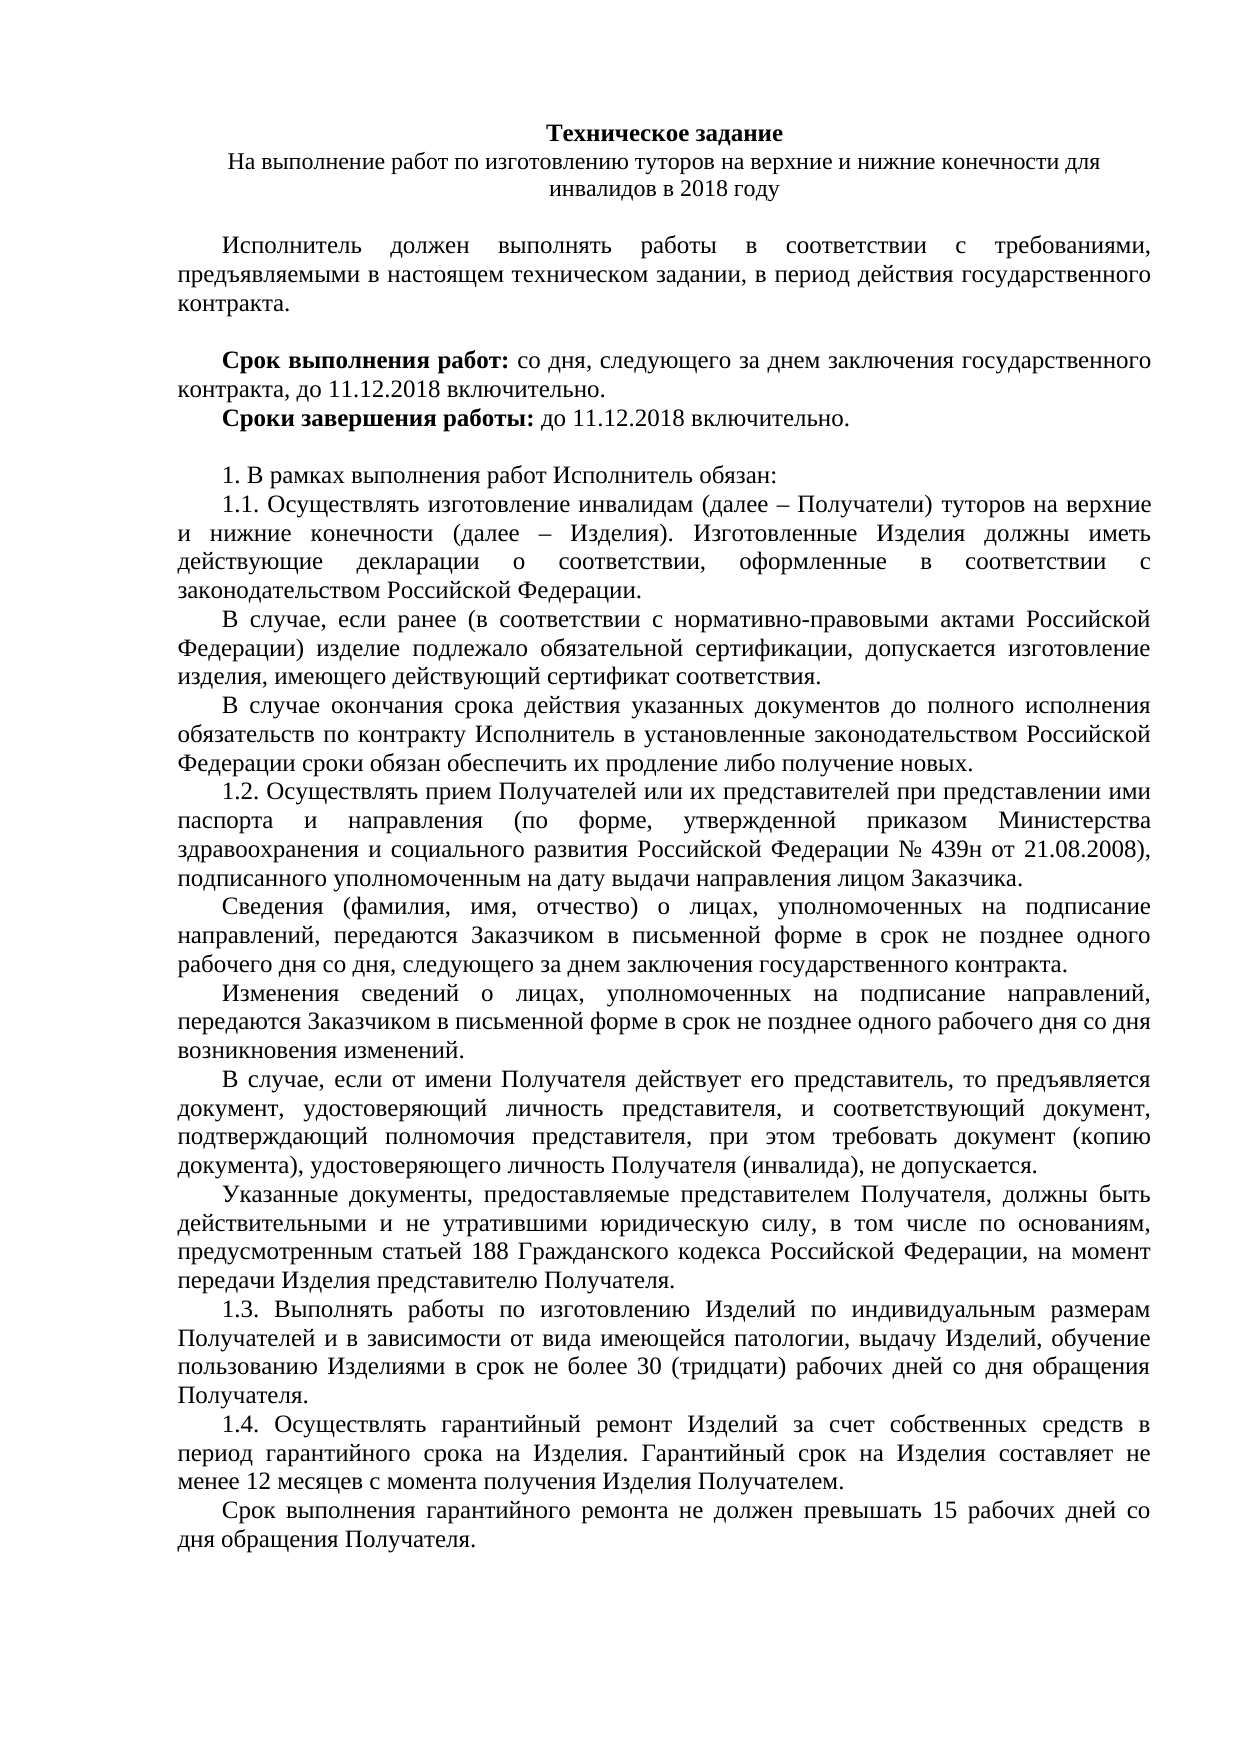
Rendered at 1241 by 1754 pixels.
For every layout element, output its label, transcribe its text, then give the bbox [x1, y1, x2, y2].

text Техническое задание [177, 118, 1152, 147]
text В случае окончания срока действия указанных документов до полного исполнения обязательств по контракту Исполнитель в установленные законодательством Российской Федерации сроки обязан обеспечить их продление либо получение новых. [177, 690, 1152, 776]
text 1.1. Осуществлять изготовление инвалидам (далее – Получатели) туторов на верхние и нижние конечности (далее – Изделия). Изготовленные Изделия должны иметь действующие декларации о соответствии, оформленные в соответствии с законодательством Российской Федерации. [177, 489, 1152, 604]
text Изменения сведений о лицах, уполномоченных на подписание направлений, передаются Заказчиком в письменной форме в срок не позднее одного рабочего дня со дня возникновения изменений. [177, 978, 1152, 1064]
text Срок выполнения гарантийного ремонта не должен превышать 15 рабочих дней со дня обращения Получателя. [177, 1495, 1152, 1553]
text Исполнитель должен выполнять работы в соответствии с требованиями, предъявляемыми в настоящем техническом задании, в период действия государственного контракта. [177, 230, 1152, 316]
text 1.4. Осуществлять гарантийный ремонт Изделий за счет собственных средств в период гарантийного срока на Изделия. Гарантийный срок на Изделия составляет не менее 12 месяцев с момента получения Изделия Получателем. [177, 1409, 1152, 1495]
text В случае, если от имени Получателя действует его представитель, то предъявляется документ, удостоверяющий личность представителя, и соответствующий документ, подтверждающий полномочия представителя, при этом требовать документ (копию документа), удостоверяющего личность Получателя (инвалида), не допускается. [177, 1064, 1152, 1179]
text 1.2. Осуществлять прием Получателей или их представителей при представлении ими паспорта и направления (по форме, утвержденной приказом Министерства здравоохранения и социального развития Российской Федерации № 439н от 21.08.2008), подписанного уполномоченным на дату выдачи направления лицом Заказчика. [177, 776, 1152, 891]
text 1. В рамках выполнения работ Исполнитель обязан: [177, 460, 1152, 489]
text Срок выполнения работ: со дня, следующего за днем заключения государственного контракта, до 11.12.2018 включительно. [177, 345, 1152, 403]
text Указанные документы, предоставляемые представителем Получателя, должны быть действительными и не утратившими юридическую силу, в том числе по основаниям, предусмотренным статьей 188 Гражданского кодекса Российской Федерации, на момент передачи Изделия представителю Получателя. [177, 1179, 1152, 1294]
text Сроки завершения работы: до 11.12.2018 включительно. [177, 403, 1152, 431]
text Сведения (фамилия, имя, отчество) о лицах, уполномоченных на подписание направлений, передаются Заказчиком в письменной форме в срок не позднее одного рабочего дня со дня, следующего за днем заключения государственного контракта. [177, 891, 1152, 978]
text На выполнение работ по изготовлению туторов на верхние и нижние конечности для инвалидов в 2018 году [177, 147, 1152, 202]
text 1.3. Выполнять работы по изготовлению Изделий по индивидуальным размерам Получателей и в зависимости от вида имеющейся патологии, выдачу Изделий, обучение пользованию Изделиями в срок не более 30 (тридцати) рабочих дней со дня обращения Получателя. [177, 1294, 1152, 1409]
text В случае, если ранее (в соответствии с нормативно-правовыми актами Российской Федерации) изделие подлежало обязательной сертификации, допускается изготовление изделия, имеющего действующий сертификат соответствия. [177, 604, 1152, 690]
